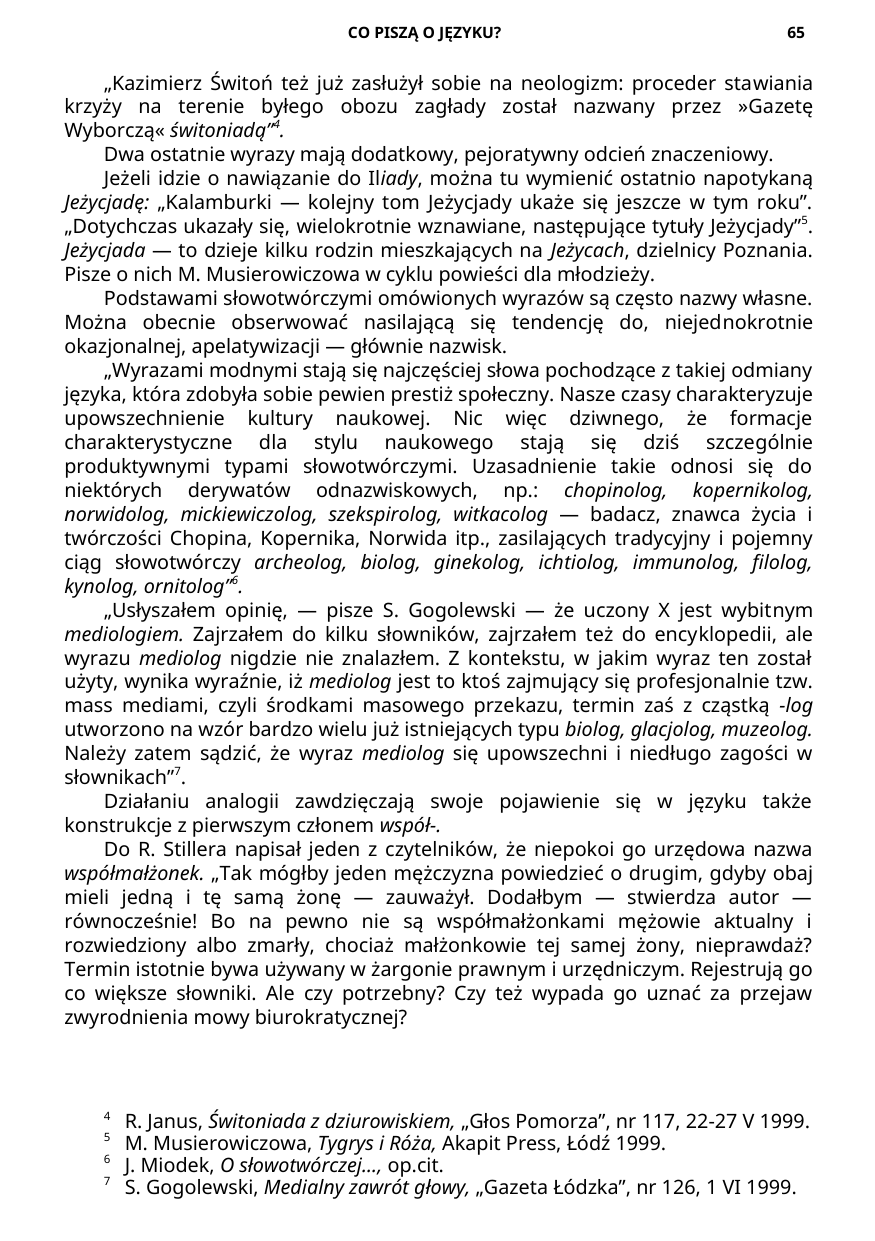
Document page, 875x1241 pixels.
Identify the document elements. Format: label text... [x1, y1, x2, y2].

text Dwa ostatnie wyrazy mają dodatkowy, pejoratywny odcień znaczeniowy. [64, 143, 813, 167]
text Działaniu analogii zawdzięczają swoje pojawienie się w języku także konstrukcje z pierwszym członem współ-. [64, 789, 813, 837]
list S. Gogolewski, Medialny zawrót głowy, „Gazeta Łódzka”, nr 126, 1 VI 1999. [64, 1177, 813, 1199]
text Do R. Stillera napisał jeden z czytelników, że niepokoi go urzędowa nazwa współmałżonek. „Tak mógłby jeden mężczyzna powiedzieć o drugim, gdyby obaj mieli jedną i tę samą żonę — zauważył. Dodałbym — stwierdza autor — równocześnie! Bo na pewno nie są współmałżonkami mężowie aktualny i rozwiedziony albo zmarły, chociaż małżonkowie tej samej żony, nieprawdaż? Termin istotnie bywa używany w żargonie prawnym i urzędniczym. Rejestrują go co większe słowniki. Ale czy potrzebny? Czy też wypada go uznać za przejaw zwyrodnienia mowy biurokratycznej? [64, 837, 813, 1029]
list M. Musierowiczowa, Tygrys i Róża, Akapit Press, Łódź 1999. [64, 1133, 813, 1155]
text „Usłyszałem opinię, — pisze S. Gogolewski — że uczony X jest wybitnym mediologiem. Zajrzałem do kilku słowników, zajrzałem też do encyklopedii, ale wyrazu mediolog nigdzie nie znalazłem. Z kontekstu, w jakim wyraz ten został użyty, wynika wyraźnie, iż mediolog jest to ktoś zajmujący się profesjonalnie tzw. mass mediami, czyli środkami masowego przekazu, termin zaś z cząstką -log utworzono na wzór bardzo wielu już istniejących typu biolog, glacjolog, muzeolog. Należy zatem sądzić, że wyraz mediolog się upowszechni i niedługo zagości w słownikach”7. [64, 598, 813, 789]
text CO PISZĄ О JĘZYKU? [348, 26, 501, 42]
list R. Janus, Świtoniada z dziurowiskiem, „Głos Pomorza”, nr 117, 22-27 V 1999. [64, 1112, 813, 1133]
text 65 [787, 26, 805, 42]
text Jeżeli idzie o nawiązanie do Iliady, można tu wymienić ostatnio napotykaną Jeżycjadę: „Kalamburki — kolejny tom Jeżycjady ukaże się jeszcze w tym roku”. „Dotychczas ukazały się, wielokrotnie wznawiane, następujące tytuły Jeżycjady”5. Jeżycjada — to dzieje kilku rodzin mieszkających na Jeżycach, dzielnicy Poznania. Pisze o nich M. Musierowiczowa w cyklu powieści dla młodzieży. [64, 167, 813, 286]
list J. Miodek, O słowotwórczej..., op.cit. [64, 1155, 813, 1177]
text Podstawami słowotwórczymi omówionych wyrazów są często nazwy własne. Można obecnie obserwować nasilającą się tendencję do, niejednokrotnie okazjonalnej, apelatywizacji — głównie nazwisk. [64, 286, 813, 358]
text „Kazimierz Świtoń też już zasłużył sobie na neologizm: proceder stawiania krzyży na terenie byłego obozu zagłady został nazwany przez »Gazetę Wyborczą« świtoniadą”4. [64, 71, 813, 143]
text „Wyrazami modnymi stają się najczęściej słowa pochodzące z takiej odmiany języka, która zdobyła sobie pewien prestiż społeczny. Nasze czasy charakteryzuje upowszechnienie kultury naukowej. Nic więc dziwnego, że formacje charakterystyczne dla stylu naukowego stają się dziś szczególnie produktywnymi typami słowotwórczymi. Uzasadnienie takie odnosi się do niektórych derywatów odnazwiskowych, np.: chopinolog, kopernikolog, norwidolog, mickiewiczolog, szekspirolog, witkacolog — badacz, znawca życia i twórczości Chopina, Kopernika, Norwida itp., zasilających tradycyjny i pojemny ciąg słowotwórczy archeolog, biolog, ginekolog, ichtiolog, immunolog, filolog, kynolog, ornitolog”6. [64, 358, 813, 598]
